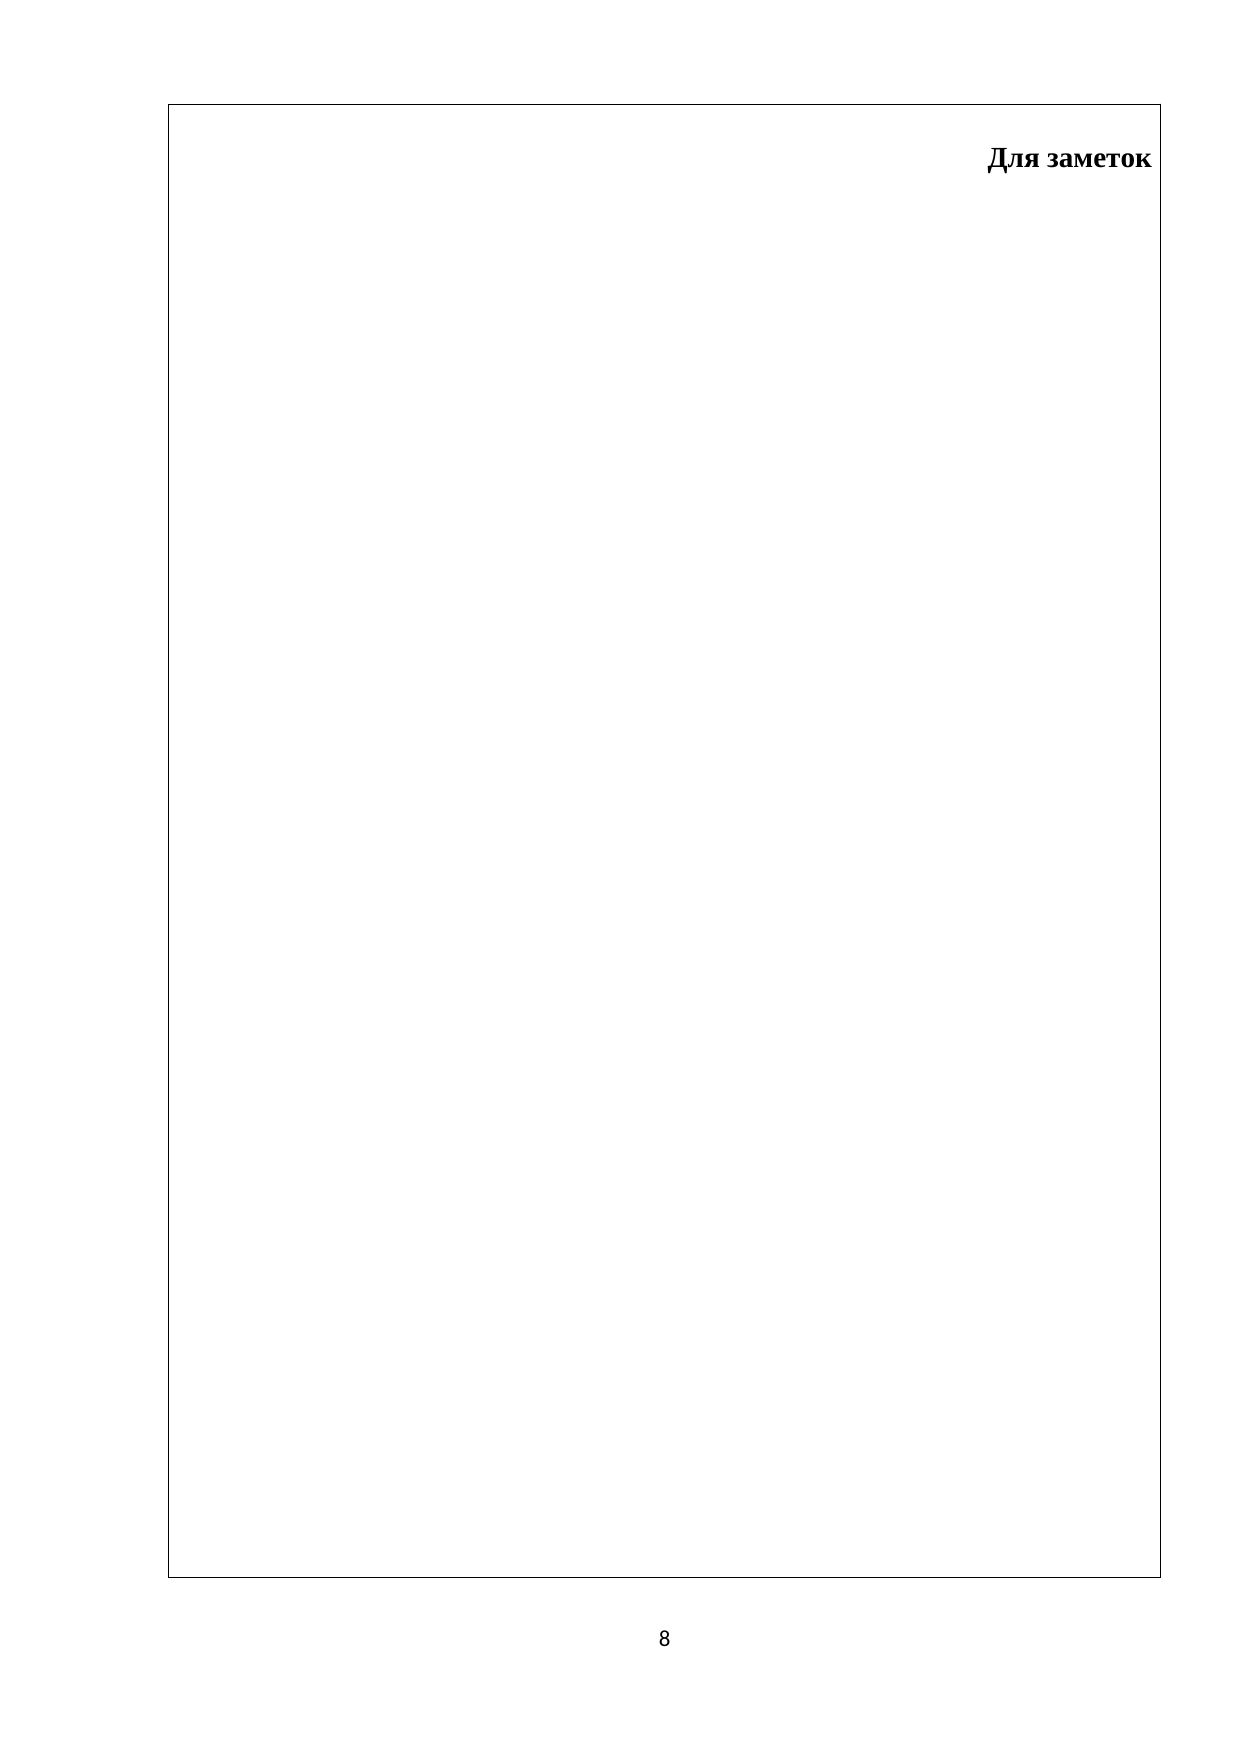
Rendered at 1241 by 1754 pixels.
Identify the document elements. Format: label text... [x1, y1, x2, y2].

title Для заметок [177, 140, 1152, 174]
